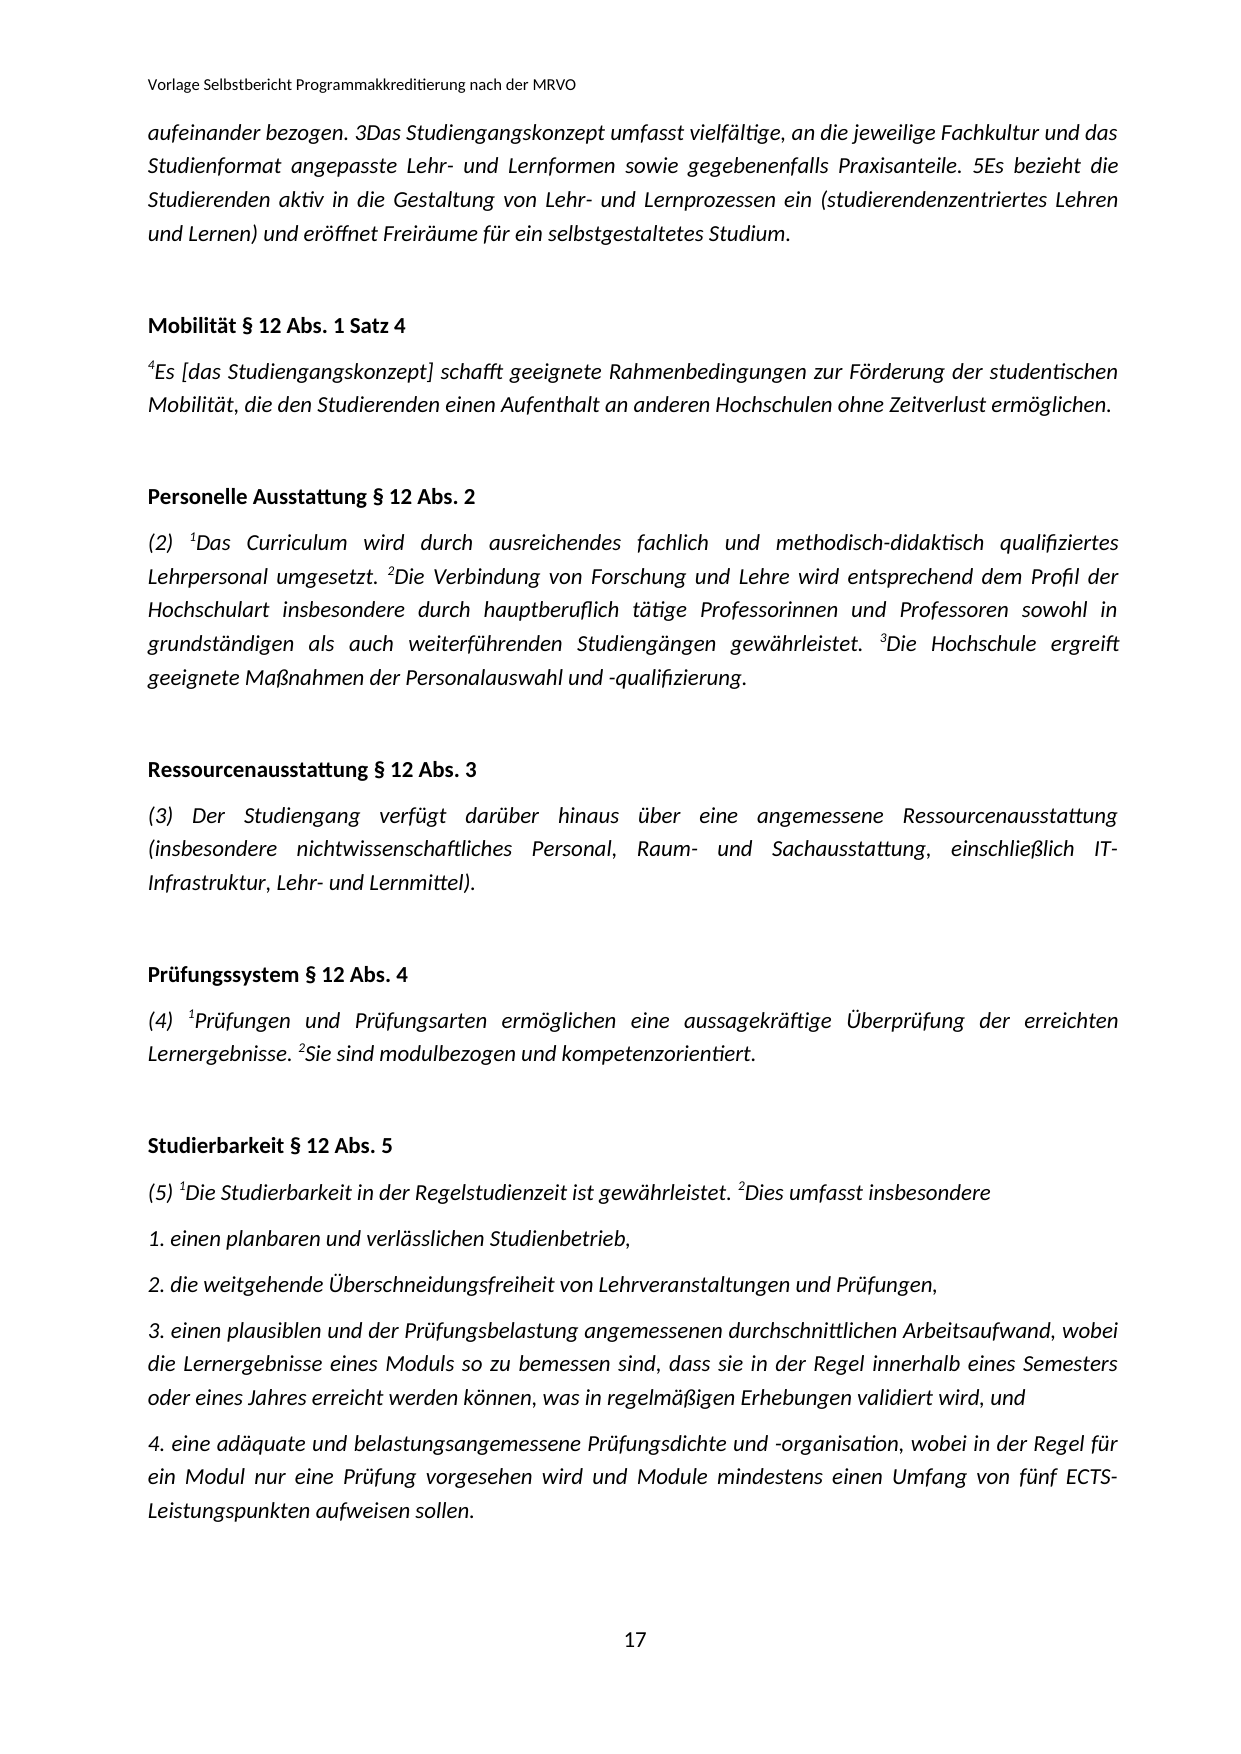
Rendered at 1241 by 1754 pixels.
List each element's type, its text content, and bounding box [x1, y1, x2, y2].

text (3) Der Studiengang verfügt darüber hinaus über eine angemessene Ressourcenausstattung (insbesondere nichtwissenschaftliches Personal, Raum- und Sachausstattung, einschließlich IT-Infrastruktur, Lehr- und Lernmittel). [148, 801, 1122, 896]
text 2. die weitgehende Überschneidungsfreiheit von Lehrveranstaltungen und Prüfungen, [148, 1270, 1122, 1298]
text 4. eine adäquate und belastungsangemessene Prüfungsdichte und -organisation, wobei in der Regel für ein Modul nur eine Prüfung vorgesehen wird und Module mindestens einen Umfang von fünf ECTS-Leistungspunkten aufweisen sollen. [148, 1429, 1122, 1524]
text (5) 1Die Studierbarkeit in der Regelstudienzeit ist gewährleistet. 2Dies umfasst insbesondere [148, 1178, 1122, 1206]
text Ressourcenausstattung § 12 Abs. 3 [148, 755, 1122, 783]
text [148, 118, 1122, 247]
text 3. einen plausiblen und der Prüfungsbelastung angemessenen durchschnittlichen Arbeitsaufwand, wobei die Lernergebnisse eines Moduls so zu bemessen sind, dass sie in der Regel innerhalb eines Semesters oder eines Jahres erreicht werden können, was in regelmäßigen Erhebungen validiert wird, und [148, 1316, 1122, 1411]
text (2) 1Das Curriculum wird durch ausreichendes fachlich und methodisch-didaktisch qualifiziertes Lehrpersonal umgesetzt. 2Die Verbindung von Forschung und Lehre wird entsprechend dem Profil der Hochschulart insbesondere durch hauptberuflich tätige Professorinnen und Professoren sowohl in grundständigen als auch weiterführenden Studiengängen gewährleistet. 3Die Hochschule ergreift geeignete Maßnahmen der Personalauswahl und -qualifizierung. [148, 528, 1122, 691]
text 4Es [das Studiengangskonzept] schafft geeignete Rahmenbedingungen zur Förderung der studentischen Mobilität, die den Studierenden einen Aufenthalt an anderen Hochschulen ohne Zeitverlust ermöglichen. [148, 357, 1122, 418]
text Studierbarkeit § 12 Abs. 5 [148, 1132, 1122, 1160]
text Mobilität § 12 Abs. 1 Satz 4 [148, 311, 1122, 339]
text 1. einen planbaren und verlässlichen Studienbetrieb, [148, 1224, 1122, 1252]
text Prüfungssystem § 12 Abs. 4 [148, 960, 1122, 988]
text (4) 1Prüfungen und Prüfungsarten ermöglichen eine aussagekräftige Überprüfung der erreichten Lernergebnisse. 2Sie sind modulbezogen und kompetenzorientiert. [148, 1006, 1122, 1068]
text Personelle Ausstattung § 12 Abs. 2 [148, 482, 1122, 511]
